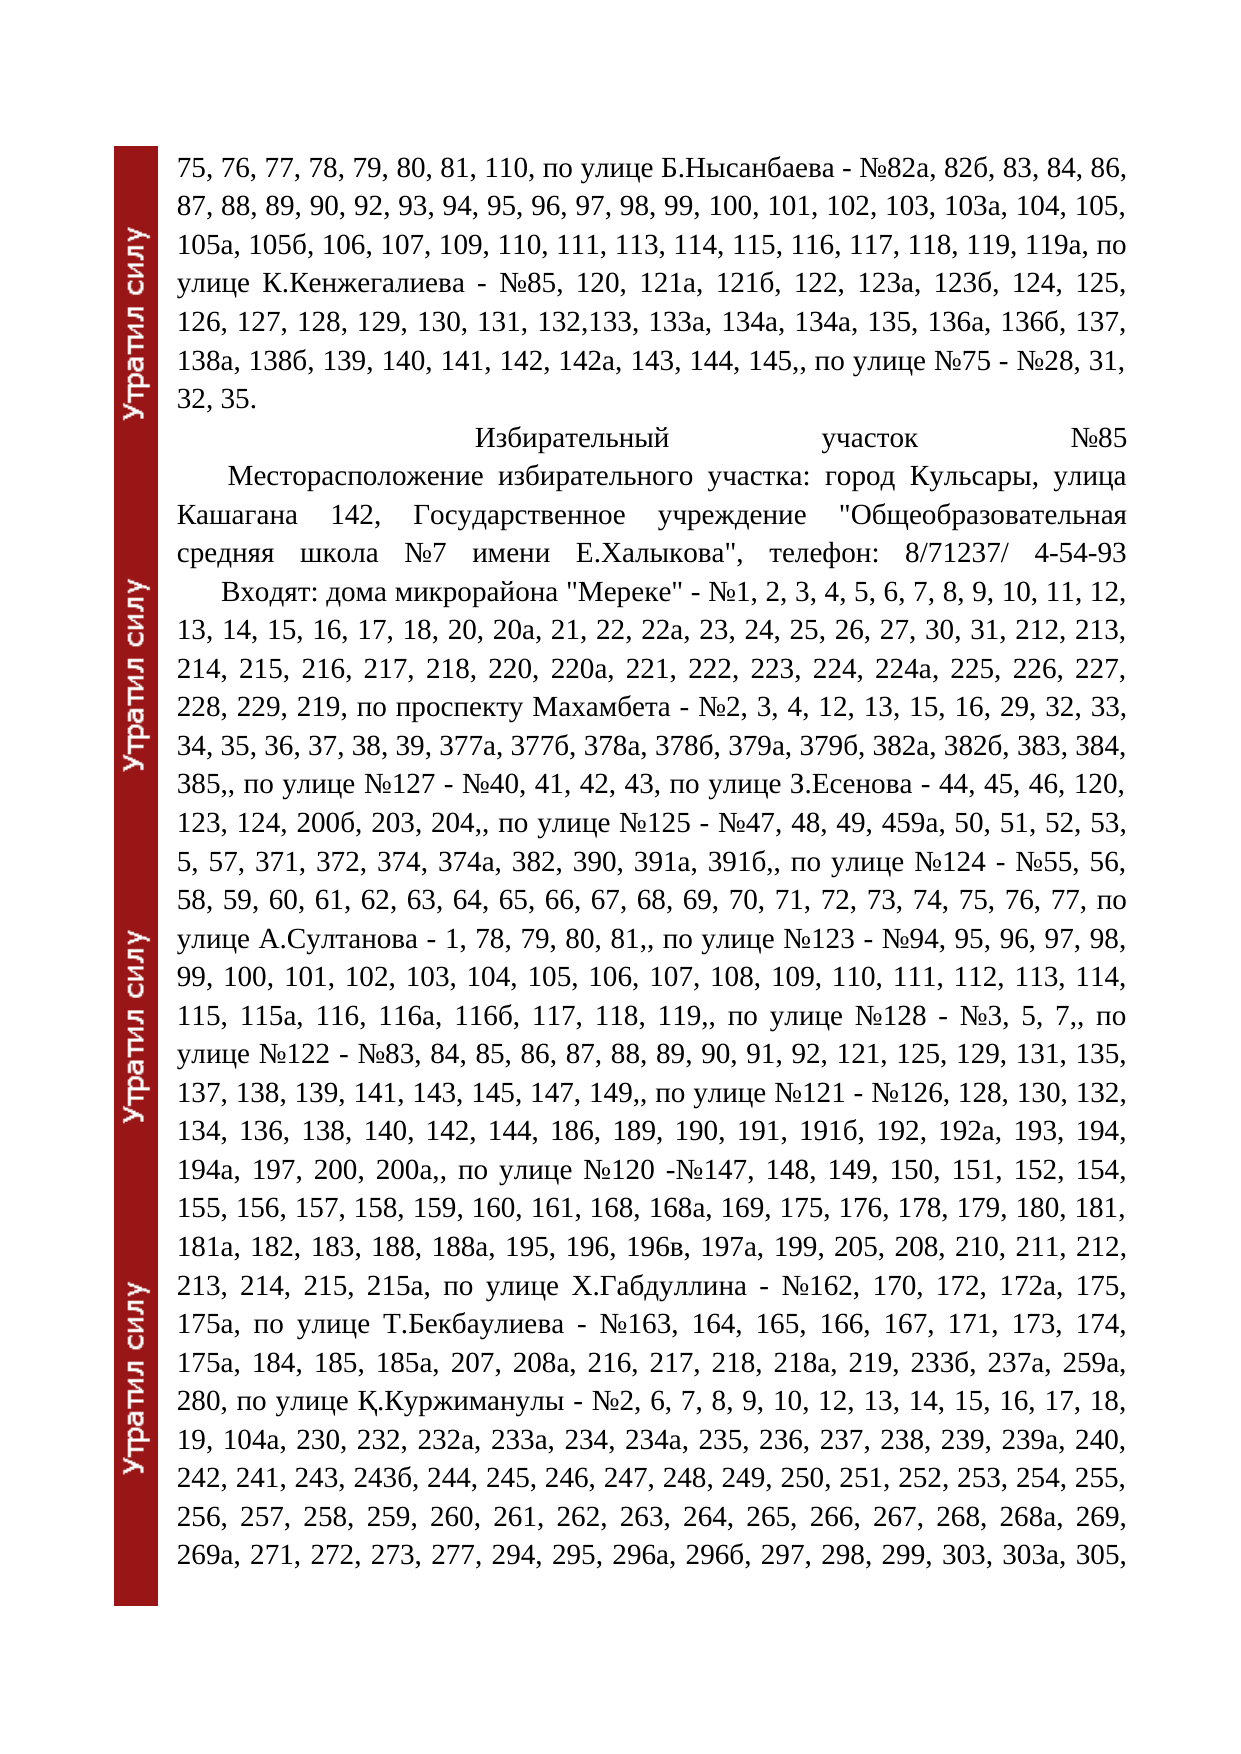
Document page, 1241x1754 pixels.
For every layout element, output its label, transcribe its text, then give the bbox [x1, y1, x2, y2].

picture [114, 1571, 158, 1606]
picture [114, 146, 158, 150]
picture [114, 415, 158, 420]
